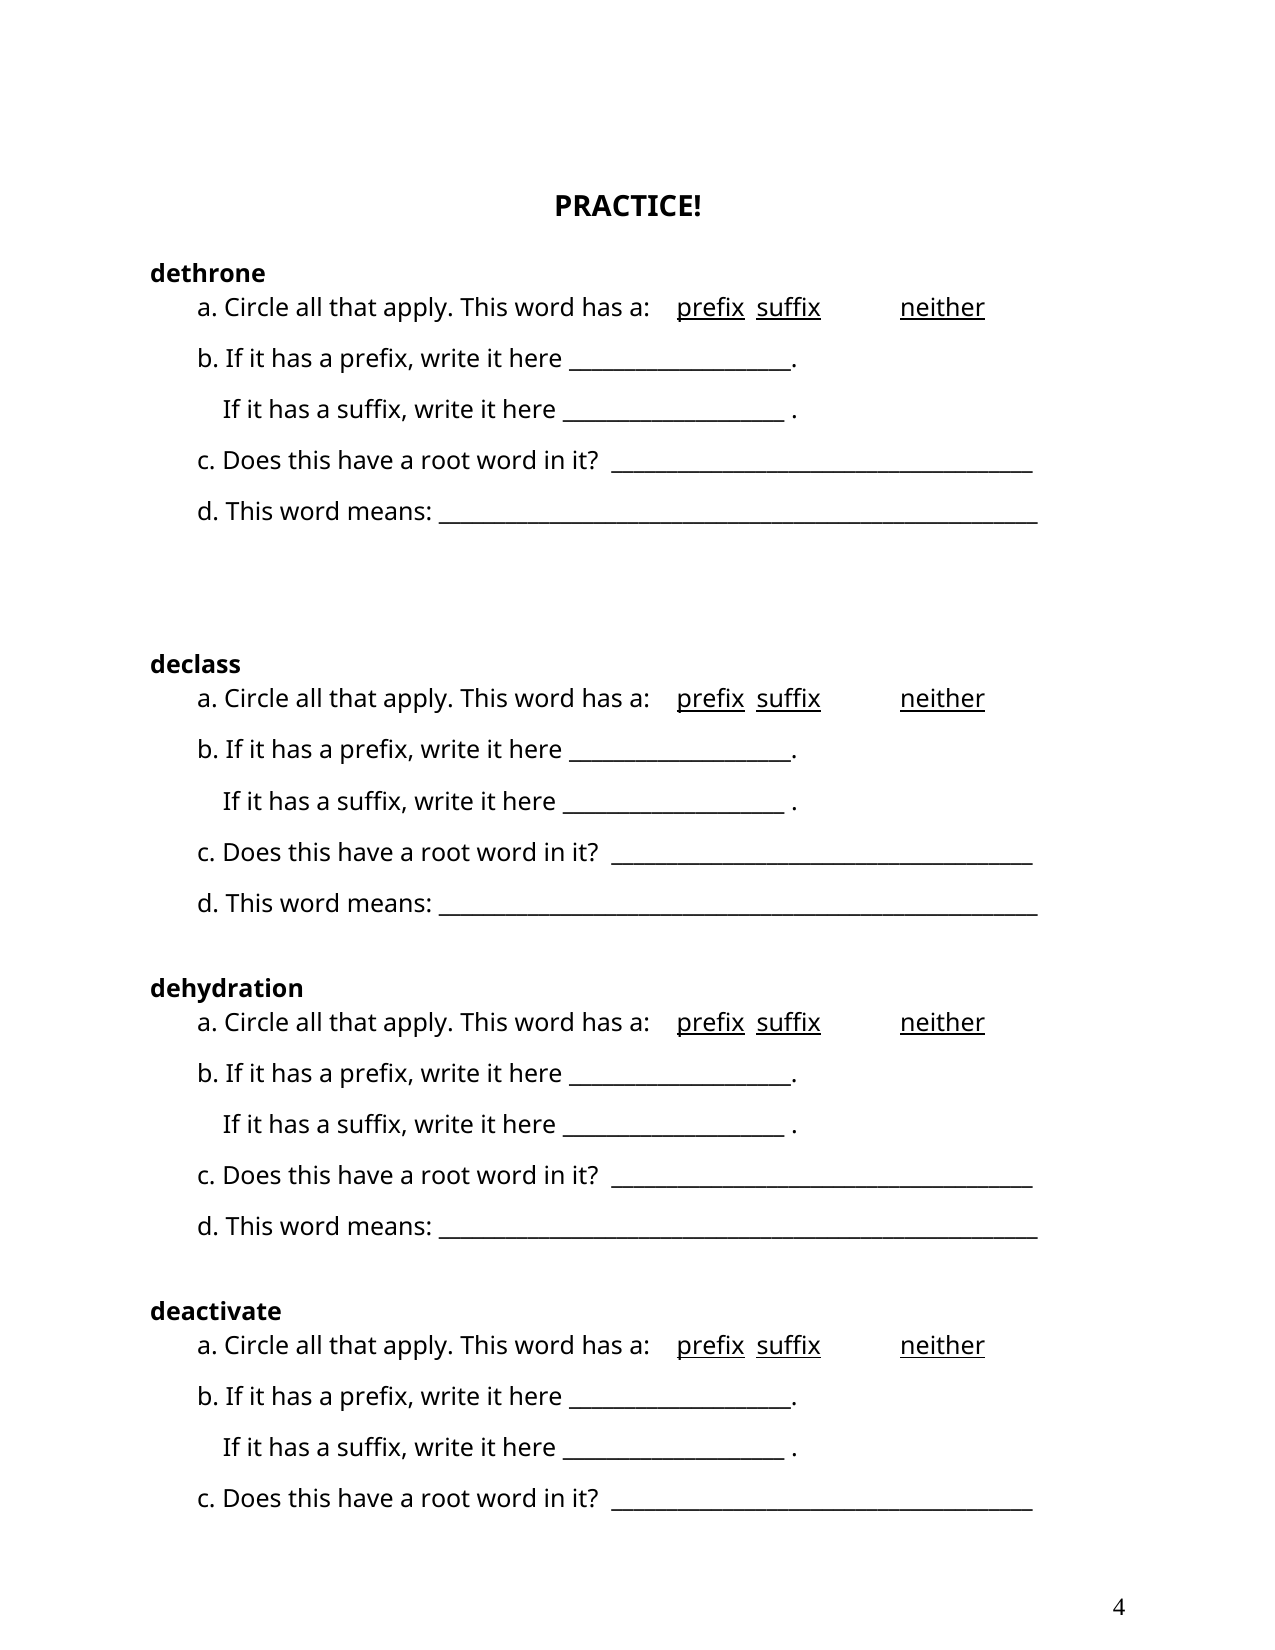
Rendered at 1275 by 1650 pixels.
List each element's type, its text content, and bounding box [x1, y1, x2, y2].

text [197, 1379, 1125, 1413]
text a. Circle all that apply. This word has a: prefix suffix neither [197, 681, 1125, 715]
text a. Circle all that apply. This word has a: prefix suffix neither [197, 1004, 1125, 1038]
text PRACTICE! [131, 185, 1125, 224]
text c. Does this have a root word in it? ______________________________________ [197, 443, 1125, 477]
text c. Does this have a root word in it? ______________________________________ [197, 1158, 1125, 1192]
text a. Circle all that apply. This word has a: prefix suffix neither [197, 1328, 1125, 1362]
text b. If it has a prefix, write it here ____________________. [197, 1056, 1125, 1089]
text If it has a suffix, write it here ____________________ . [197, 783, 1125, 817]
text dethrone [150, 256, 1125, 290]
text c. Does this have a root word in it? ______________________________________ [197, 834, 1125, 868]
text b. If it has a prefix, write it here ____________________. [197, 732, 1125, 766]
text a. Circle all that apply. This word has a: prefix suffix neither [197, 290, 1125, 324]
text declass [150, 647, 1125, 681]
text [197, 1430, 1125, 1464]
text dehydration [150, 970, 1125, 1004]
text b. If it has a prefix, write it here ____________________. [197, 341, 1125, 375]
text If it has a suffix, write it here ____________________ . [197, 1107, 1125, 1141]
text d. This word means: ______________________________________________________ [197, 885, 1125, 919]
text c. Does this have a root word in it? ______________________________________ [197, 1481, 1125, 1515]
text deactivate [150, 1294, 1125, 1328]
text If it has a suffix, write it here ____________________ . [197, 392, 1125, 426]
text d. This word means: ______________________________________________________ [197, 494, 1125, 528]
text d. This word means: ______________________________________________________ [197, 1209, 1125, 1243]
